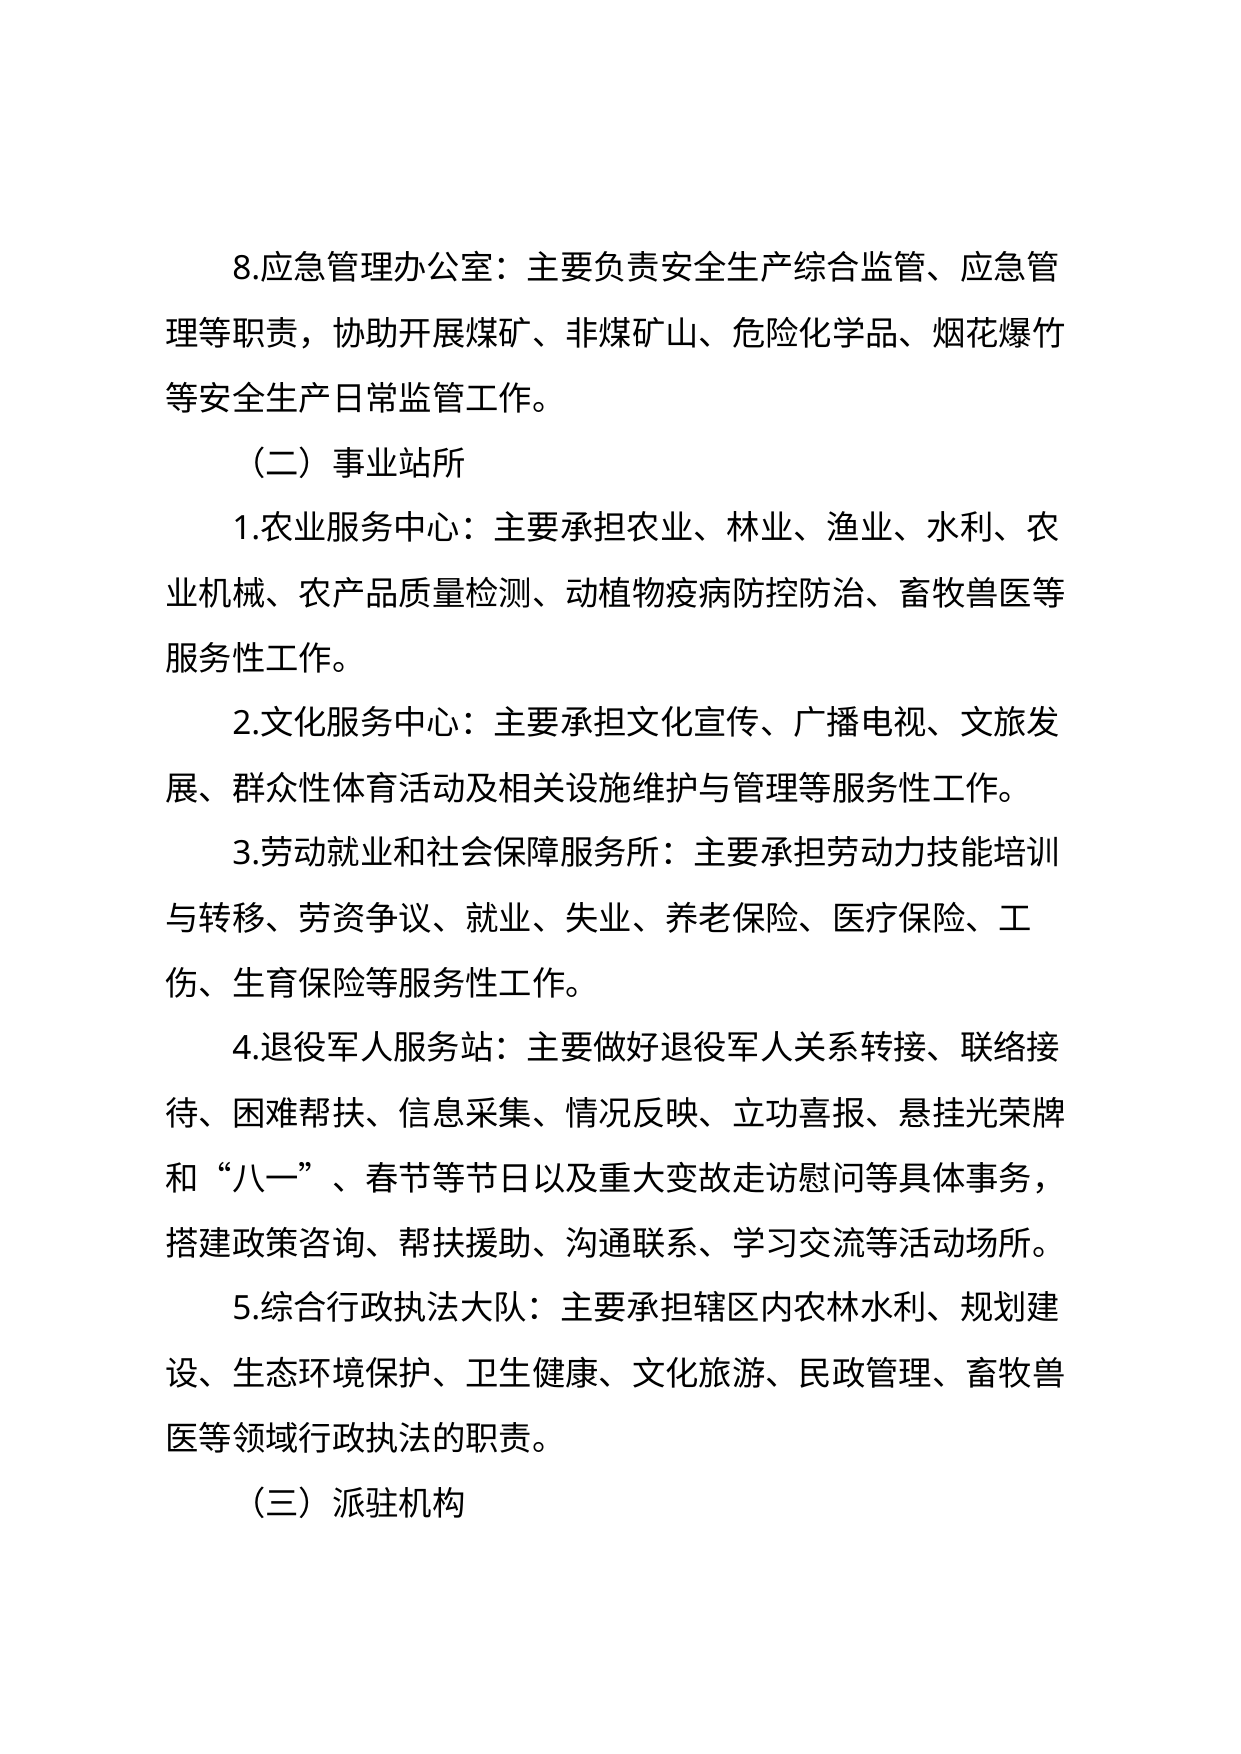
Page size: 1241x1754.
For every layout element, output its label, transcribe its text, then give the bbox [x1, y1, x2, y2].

list 劳动就业和社会保障服务所：主要承担劳动力技能培训与转移、劳资争议、就业、失业、养老保险、医疗保险、工伤、生育保险等服务性工作。 [165, 818, 1087, 1013]
list 综合行政执法大队：主要承担辖区内农林水利、规划建设、生态环境保护、卫生健康、文化旅游、民政管理、畜牧兽医等领域行政执法的职责。 [165, 1273, 1087, 1468]
list 派驻机构 [165, 1468, 1087, 1533]
list 退役军人服务站：主要做好退役军人关系转接、联络接待、困难帮扶、信息采集、情况反映、立功喜报、悬挂光荣牌和“八一”、春节等节日以及重大变故走访慰问等具体事务，搭建政策咨询、帮扶援助、沟通联系、学习交流等活动场所。 [165, 1013, 1087, 1273]
list 文化服务中心：主要承担文化宣传、广播电视、文旅发展、群众性体育活动及相关设施维护与管理等服务性工作。 [165, 688, 1087, 818]
list 事业站所 [165, 428, 1087, 493]
list 应急管理办公室：主要负责安全生产综合监管、应急管理等职责，协助开展煤矿、非煤矿山、危险化学品、烟花爆竹等安全生产日常监管工作。 [165, 233, 1087, 428]
list 农业服务中心：主要承担农业、林业、渔业、水利、农业机械、农产品质量检测、动植物疫病防控防治、畜牧兽医等服务性工作。 [165, 493, 1087, 688]
